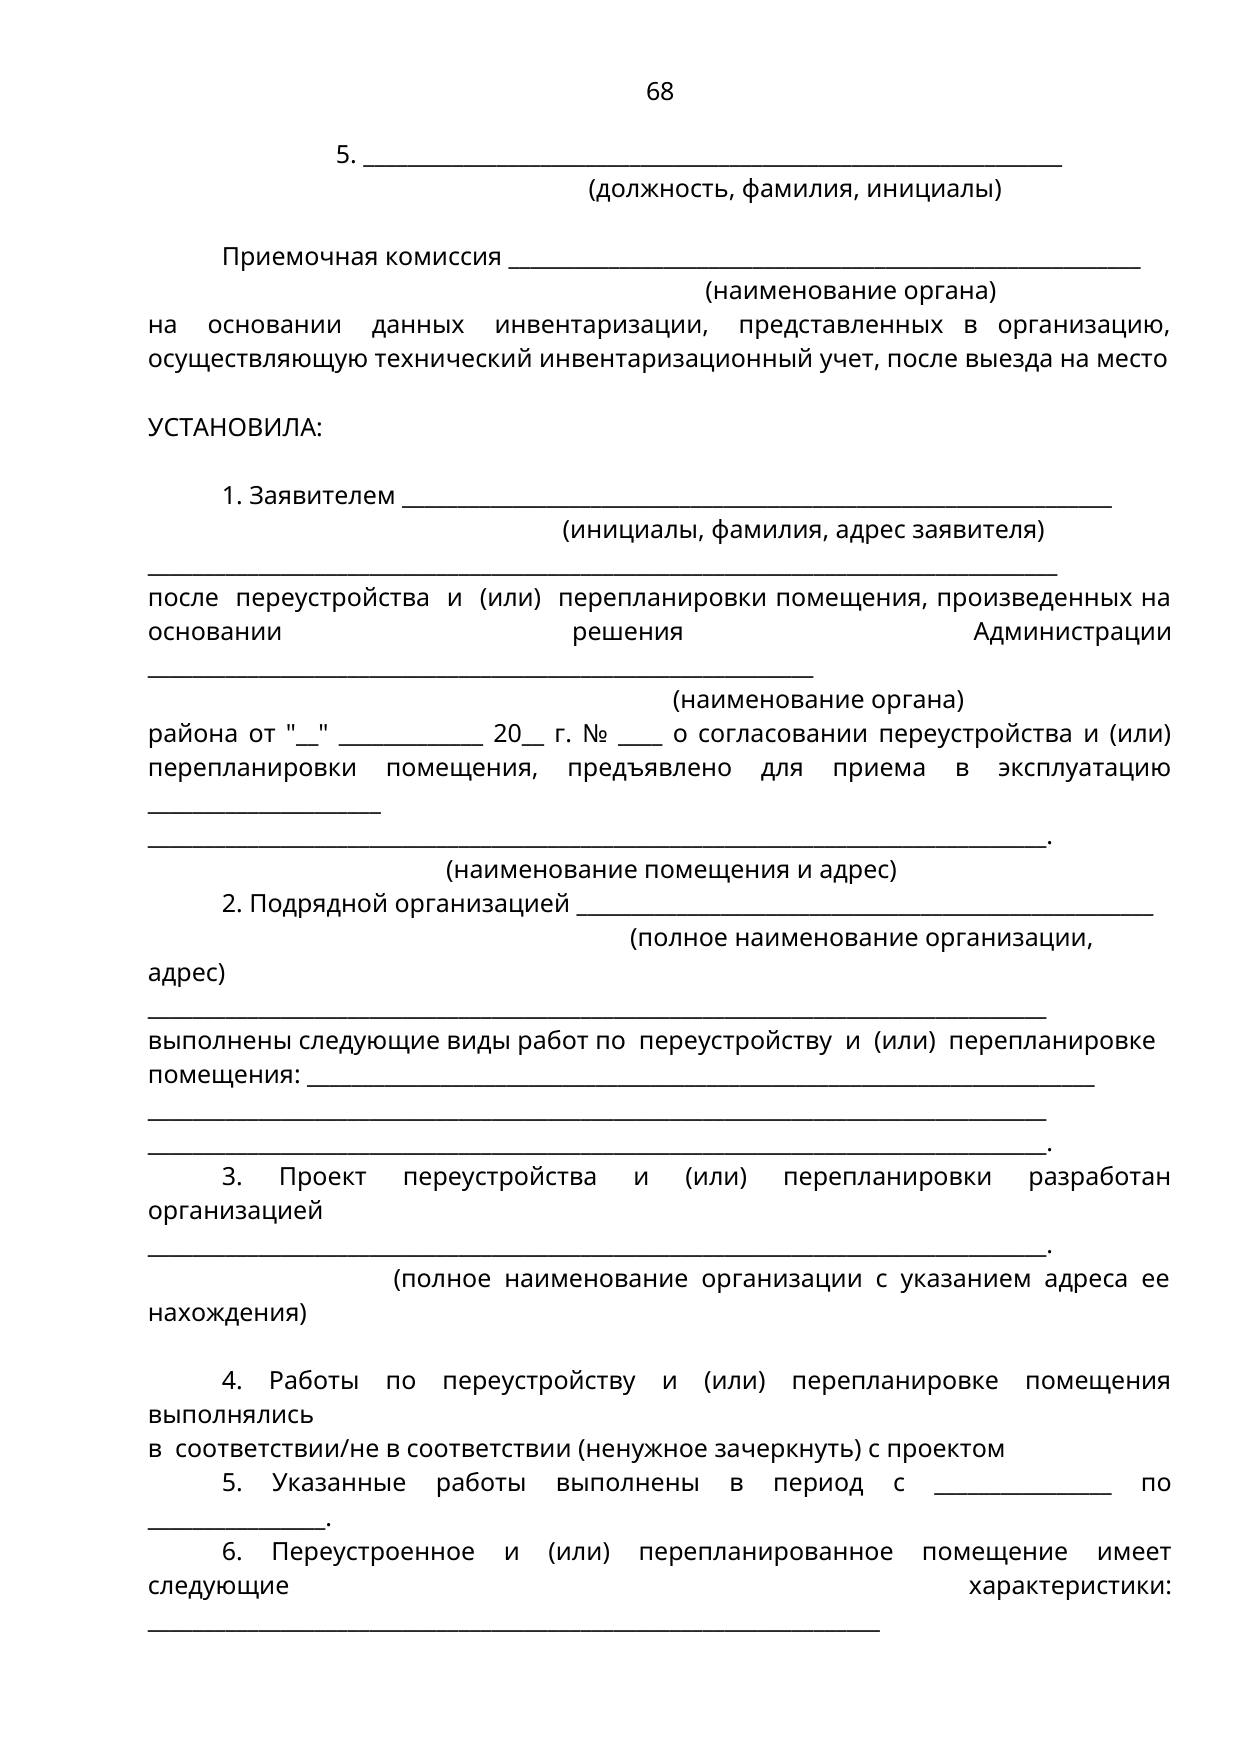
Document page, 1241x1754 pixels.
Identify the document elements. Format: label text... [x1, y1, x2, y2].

text 6. Переустроенное и (или) перепланированное помещение имеет следующие характеристики: __________________________________________________________________ [148, 1533, 1172, 1635]
text (наименование помещения и адрес) [148, 852, 1172, 886]
text после переустройства и (или) перепланировки помещения, произведенных на основании решения Администрации ____________________________________________________________ [148, 579, 1172, 682]
text (должность, фамилия, инициалы) [148, 171, 1172, 205]
text 3. Проект переустройства и (или) перепланировки разработан организацией [148, 1158, 1172, 1227]
text _________________________________________________________________________________ [148, 988, 1172, 1022]
text 5. _______________________________________________________________ [148, 137, 1172, 171]
text _________________________________________________________________________________. [148, 1227, 1172, 1261]
text 1. Заявителем ________________________________________________________________ [148, 477, 1172, 511]
text района от "__" _____________ 20__ г. № ____ о согласовании переустройства и (или) перепланировки помещения, предъявлено для приема в эксплуатацию _____________________ [148, 716, 1172, 818]
text 5. Указанные работы выполнены в период с ________________ по ________________. [148, 1465, 1172, 1533]
text _________________________________________________________________________________ [148, 1090, 1172, 1124]
text (полное наименование организации с указанием адреса ее нахождения) [148, 1261, 1172, 1329]
text (инициалы, фамилия, адрес заявителя) [148, 511, 1172, 545]
text _________________________________________________________________________________. [148, 1124, 1172, 1158]
text выполнены следующие виды работ по переустройству и (или) перепланировке [148, 1022, 1172, 1056]
text _________________________________________________________________________________. [148, 818, 1172, 852]
text __________________________________________________________________________________ [148, 545, 1172, 579]
text (наименование органа) [148, 682, 1172, 716]
text помещения: _______________________________________________________________________ [148, 1056, 1172, 1090]
text (полное наименование организации, адрес) [148, 920, 1172, 988]
text Приемочная комиссия _________________________________________________________ [148, 239, 1172, 273]
text (наименование органа) [148, 273, 1172, 307]
text 4. Работы по переустройству и (или) перепланировке помещения выполнялись в соответствии/не в соответствии (ненужное зачеркнуть) с проектом [148, 1363, 1172, 1465]
text 2. Подрядной организацией ____________________________________________________ [148, 886, 1172, 920]
text УСТАНОВИЛА: [148, 409, 1172, 443]
text на основании данных инвентаризации, представленных в организацию, осуществляющую технический инвентаризационный учет, после выезда на место [148, 307, 1172, 375]
